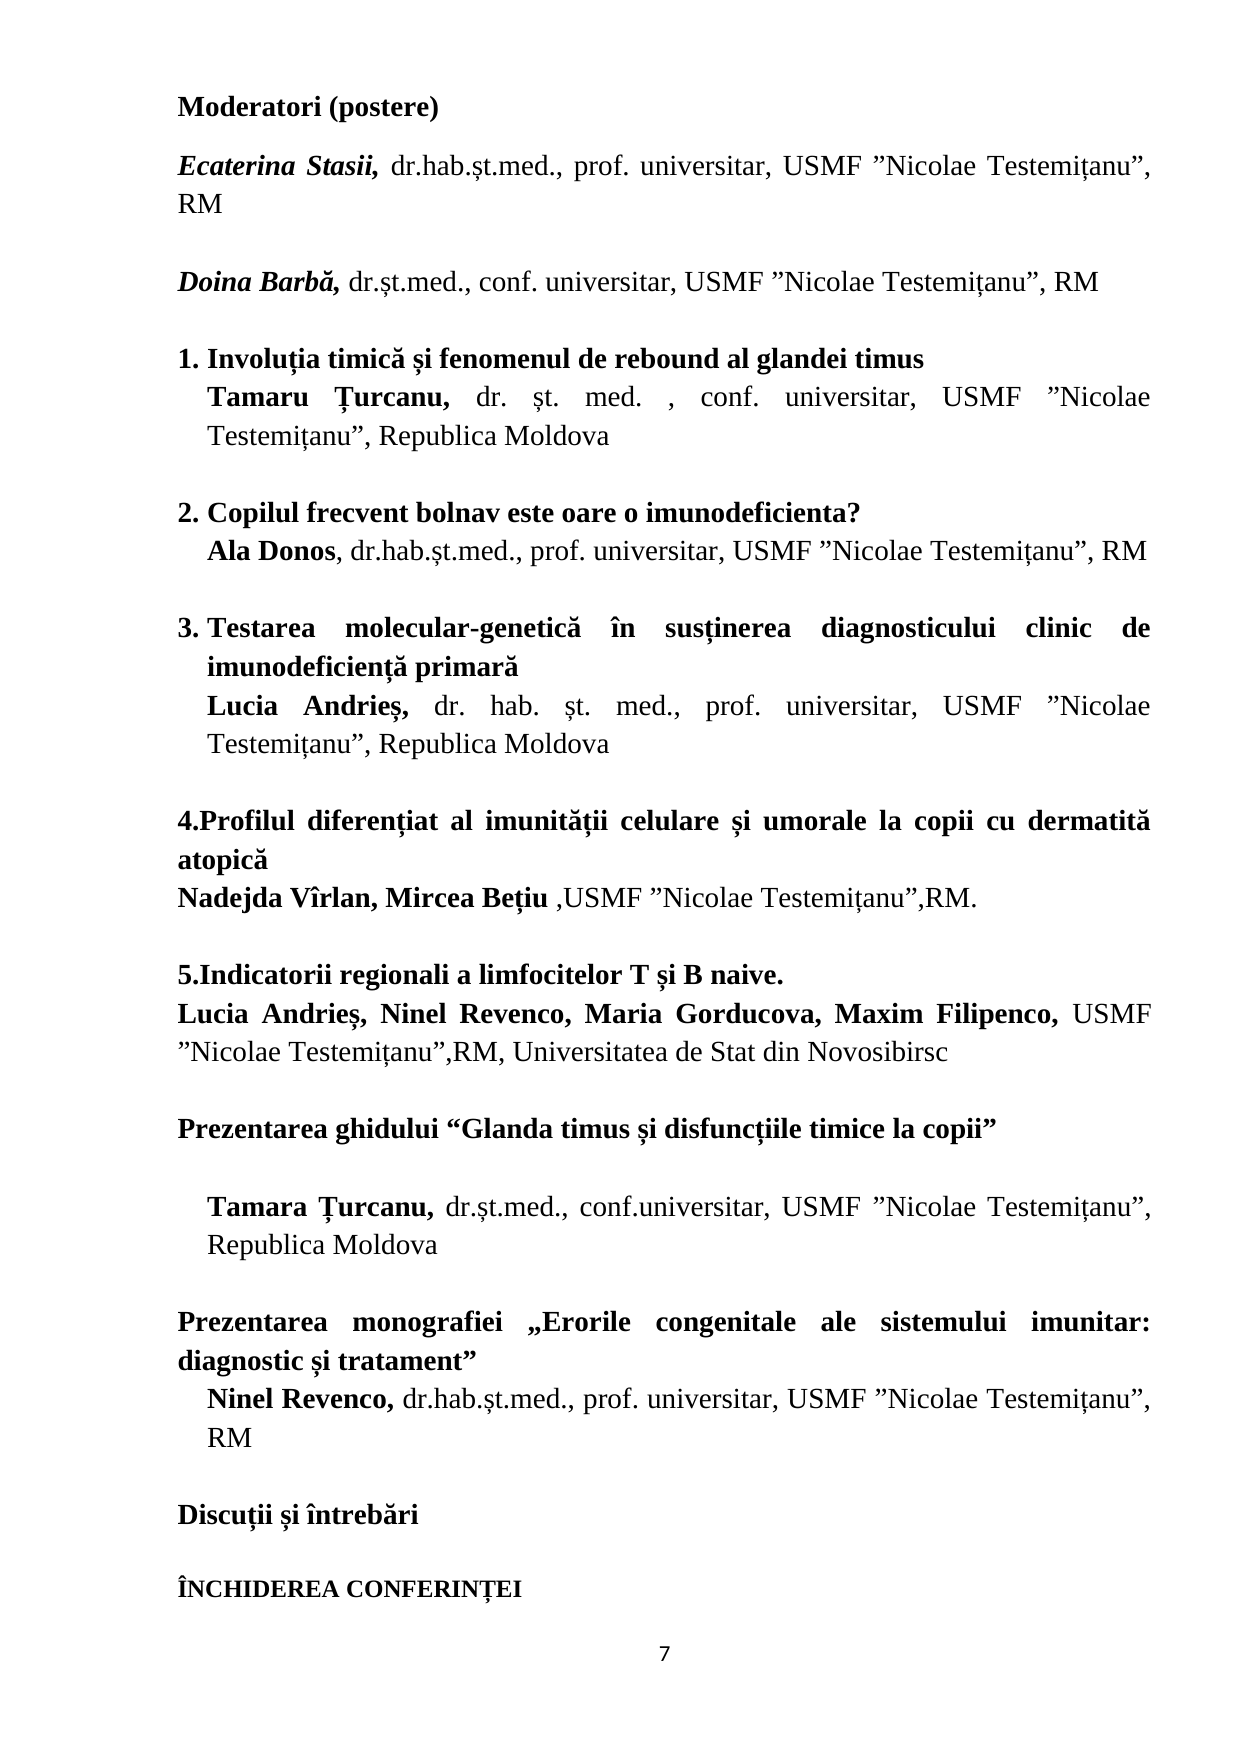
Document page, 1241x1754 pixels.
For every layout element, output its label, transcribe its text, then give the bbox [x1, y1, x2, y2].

text Moderatori (postere) [177, 89, 1152, 122]
text 4.Profilul diferențiat al imunității celulare și umorale la copii cu dermatită atopică [177, 803, 1152, 875]
text Ecaterina Stasii, dr.hab.șt.med., prof. universitar, USMF ”Nicolae Testemițanu”, RM [177, 148, 1152, 220]
text Tamaru Țurcanu, dr. șt. med. , conf. universitar, USMF ”Nicolae Testemițanu”, Republica Moldova [207, 379, 1152, 451]
text 5.Indicatorii regionali a limfocitelor T și B naive. [177, 957, 1152, 991]
text Ala Donos, dr.hab.șt.med., prof. universitar, USMF ”Nicolae Testemițanu”, RM [207, 533, 1152, 567]
text Lucia Andrieș, Ninel Revenco, Maria Gorducova, Maxim Filipenco, USMF ”Nicolae Testemițanu”,RM, Universitatea de Stat din Novosibirsc [177, 996, 1152, 1068]
list Involuția timică și fenomenul de rebound al glandei timus [177, 341, 1152, 374]
text Discuții și întrebări [177, 1497, 1152, 1531]
text Tamara Țurcanu, dr.șt.med., conf.universitar, USMF ”Nicolae Testemițanu”, Republica Moldova [207, 1189, 1152, 1261]
text Ninel Revenco, dr.hab.șt.med., prof. universitar, USMF ”Nicolae Testemițanu”, RM [207, 1381, 1152, 1453]
text Prezentarea ghidului “Glanda timus și disfuncțiile timice la copii” [177, 1112, 1152, 1145]
text Prezentarea monografiei „Erorile congenitale ale sistemului imunitar: diagnostic și tratament” [177, 1304, 1152, 1376]
list Copilul frecvent bolnav este oare o imunodeficienta? [177, 495, 1152, 528]
text Nadejda Vîrlan, Mircea Bețiu ,USMF ”Nicolae Testemițanu”,RM. [177, 880, 1152, 914]
text Doina Barbă, dr.șt.med., conf. universitar, USMF ”Nicolae Testemițanu”, RM [177, 264, 1152, 297]
list Testarea molecular-genetică în susținerea diagnosticului clinic de imunodeficiență primară [177, 611, 1152, 683]
text Lucia Andrieș, dr. hab. șt. med., prof. universitar, USMF ”Nicolae Testemițanu”, Republica Moldova [207, 688, 1152, 760]
text ÎNCHIDEREA CONFERINȚEI [177, 1574, 1152, 1603]
